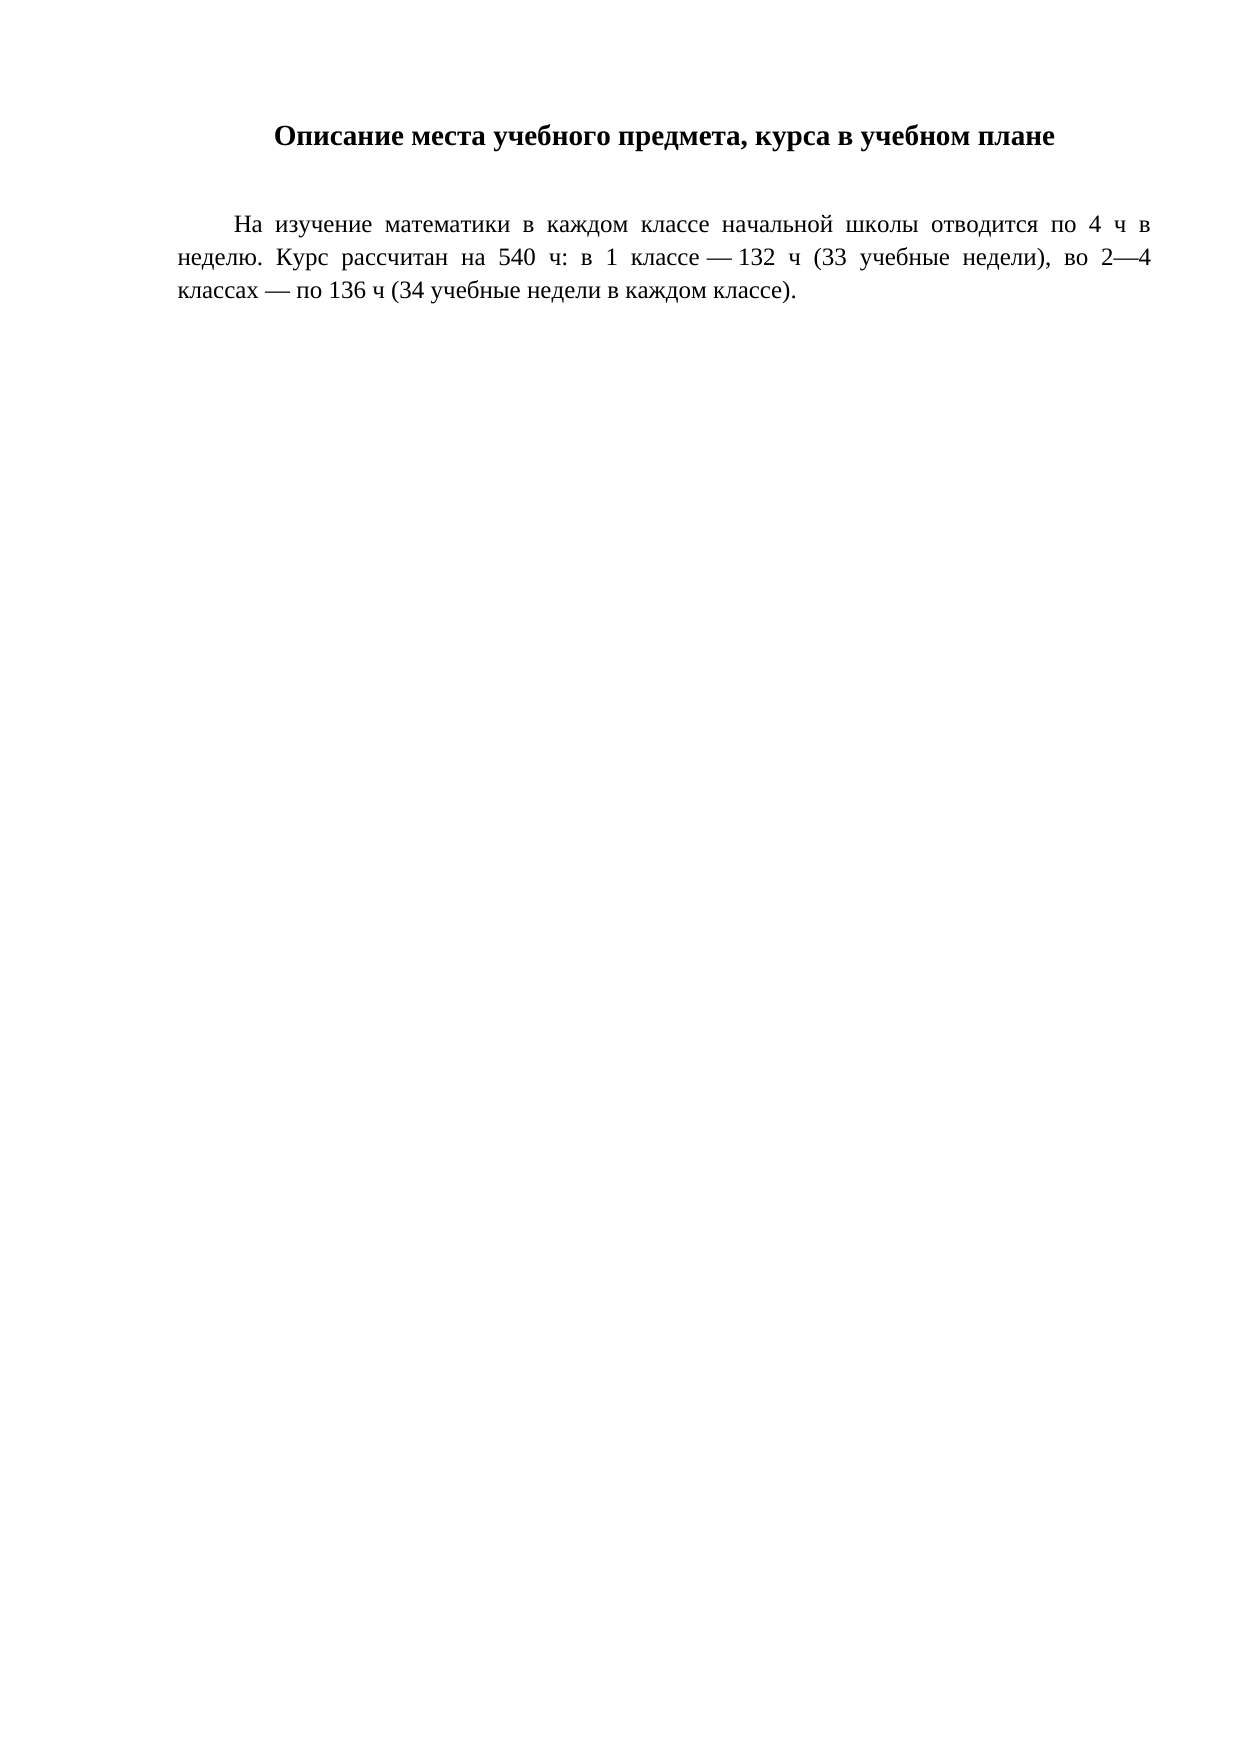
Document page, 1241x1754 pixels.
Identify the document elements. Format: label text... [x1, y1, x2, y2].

text На изучение математики в каждом классе начальной школы отводится по 4 ч в неделю. Курс рассчитан на 540 ч: в 1 классе — 132 ч (33 учебные недели), во 2—4 классах — по 136 ч (34 учебные недели в каждом классе). [177, 209, 1152, 304]
text Описание места учебного предмета, курса в учебном плане [177, 118, 1152, 152]
